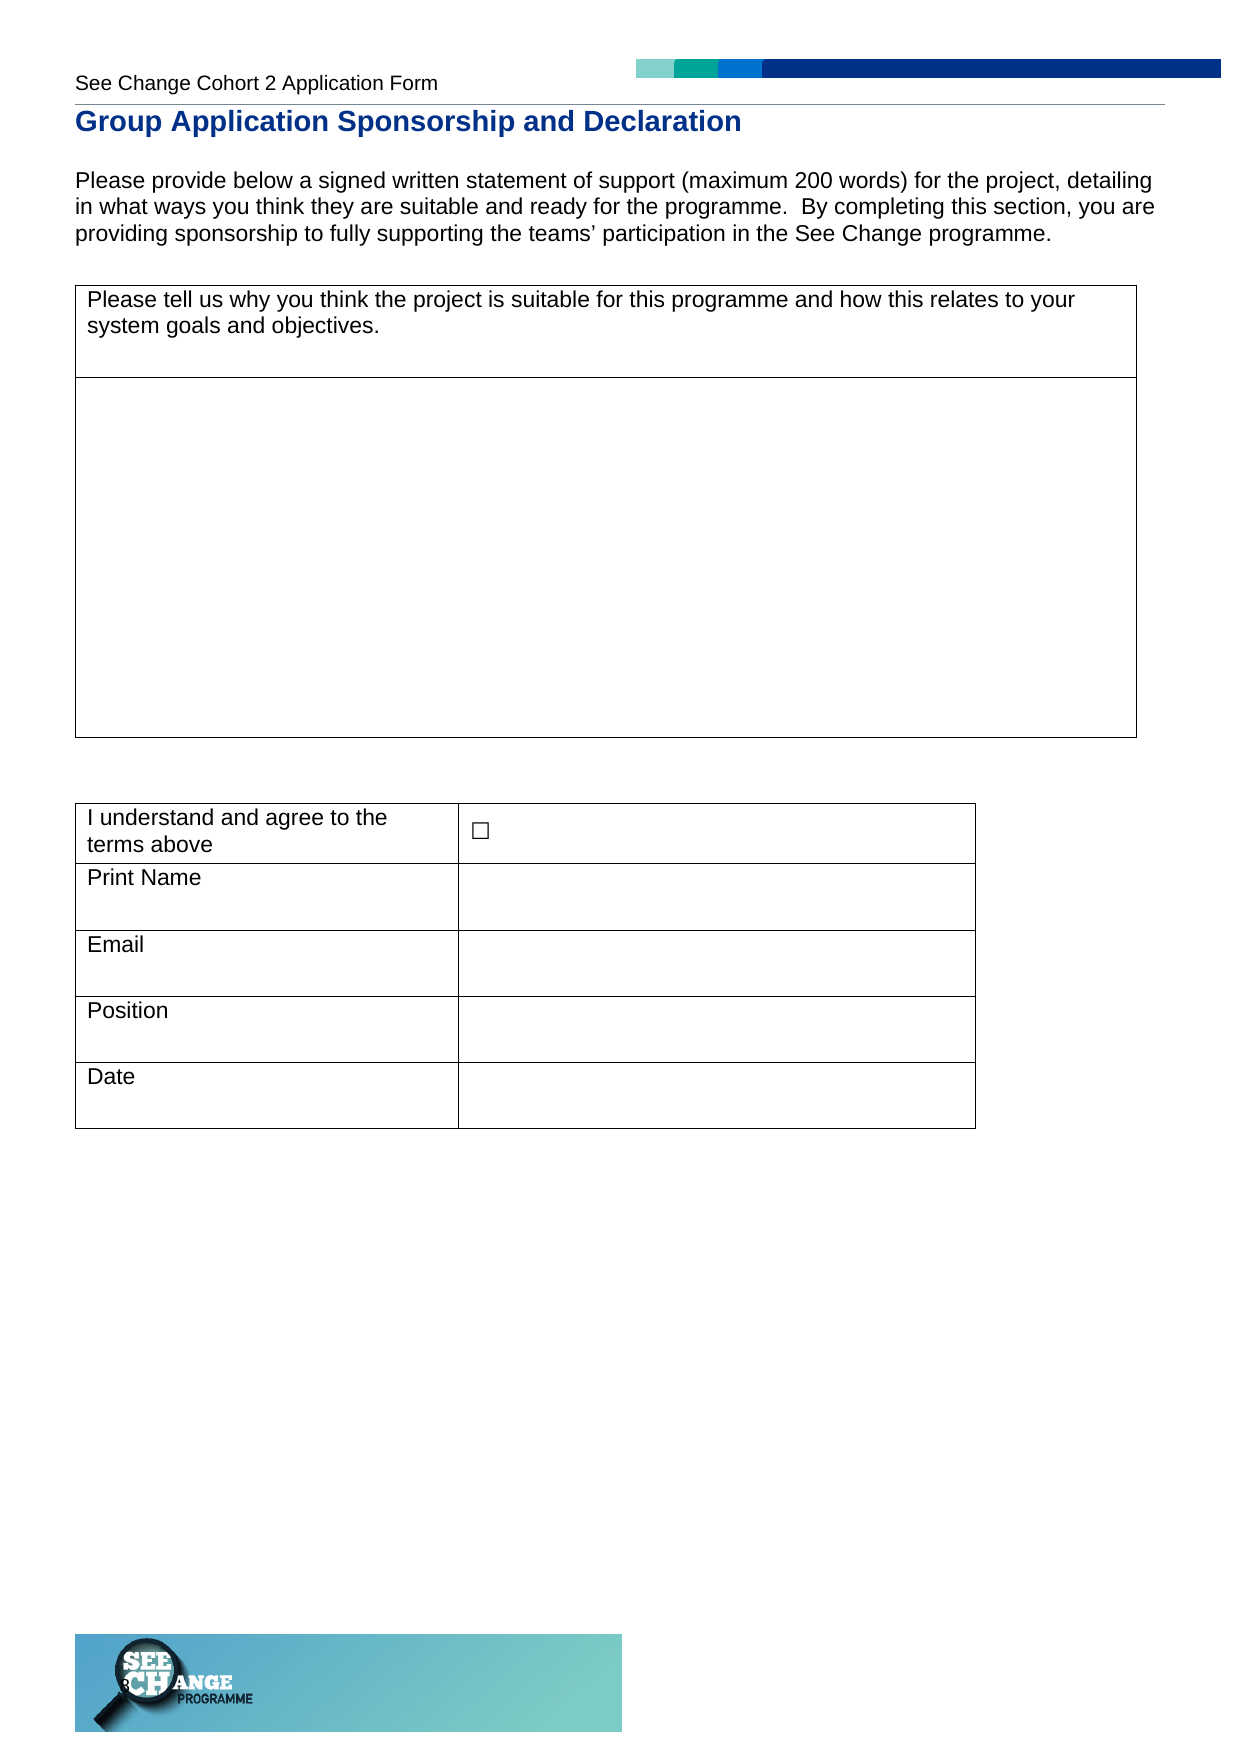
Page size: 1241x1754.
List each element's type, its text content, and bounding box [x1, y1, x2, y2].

table_cell [459, 931, 975, 996]
text Please provide below a signed written statement of support (maximum 200 words) for the project, detailing in what ways you think they are suitable and ready for the programme. By completing this section, you are providing sponsorship to fully supporting the teams’ participation in the See Change programme. [75, 167, 1165, 246]
table_cell Print Name [76, 864, 458, 929]
table_cell Date [76, 1063, 458, 1128]
table_cell [459, 997, 975, 1062]
subtitle Group Application Sponsorship and Declaration [75, 105, 1165, 138]
table_cell [459, 864, 975, 929]
table_header I understand and agree to the terms above [76, 804, 458, 863]
table_cell [76, 378, 1136, 737]
picture [75, 1634, 622, 1732]
table_cell Position [76, 997, 458, 1062]
table_header Please tell us why you think the project is suitable for this programme and how this relates to your system goals and objectives. [76, 286, 1136, 377]
table_cell [459, 1063, 975, 1128]
table_cell Email [76, 931, 458, 996]
